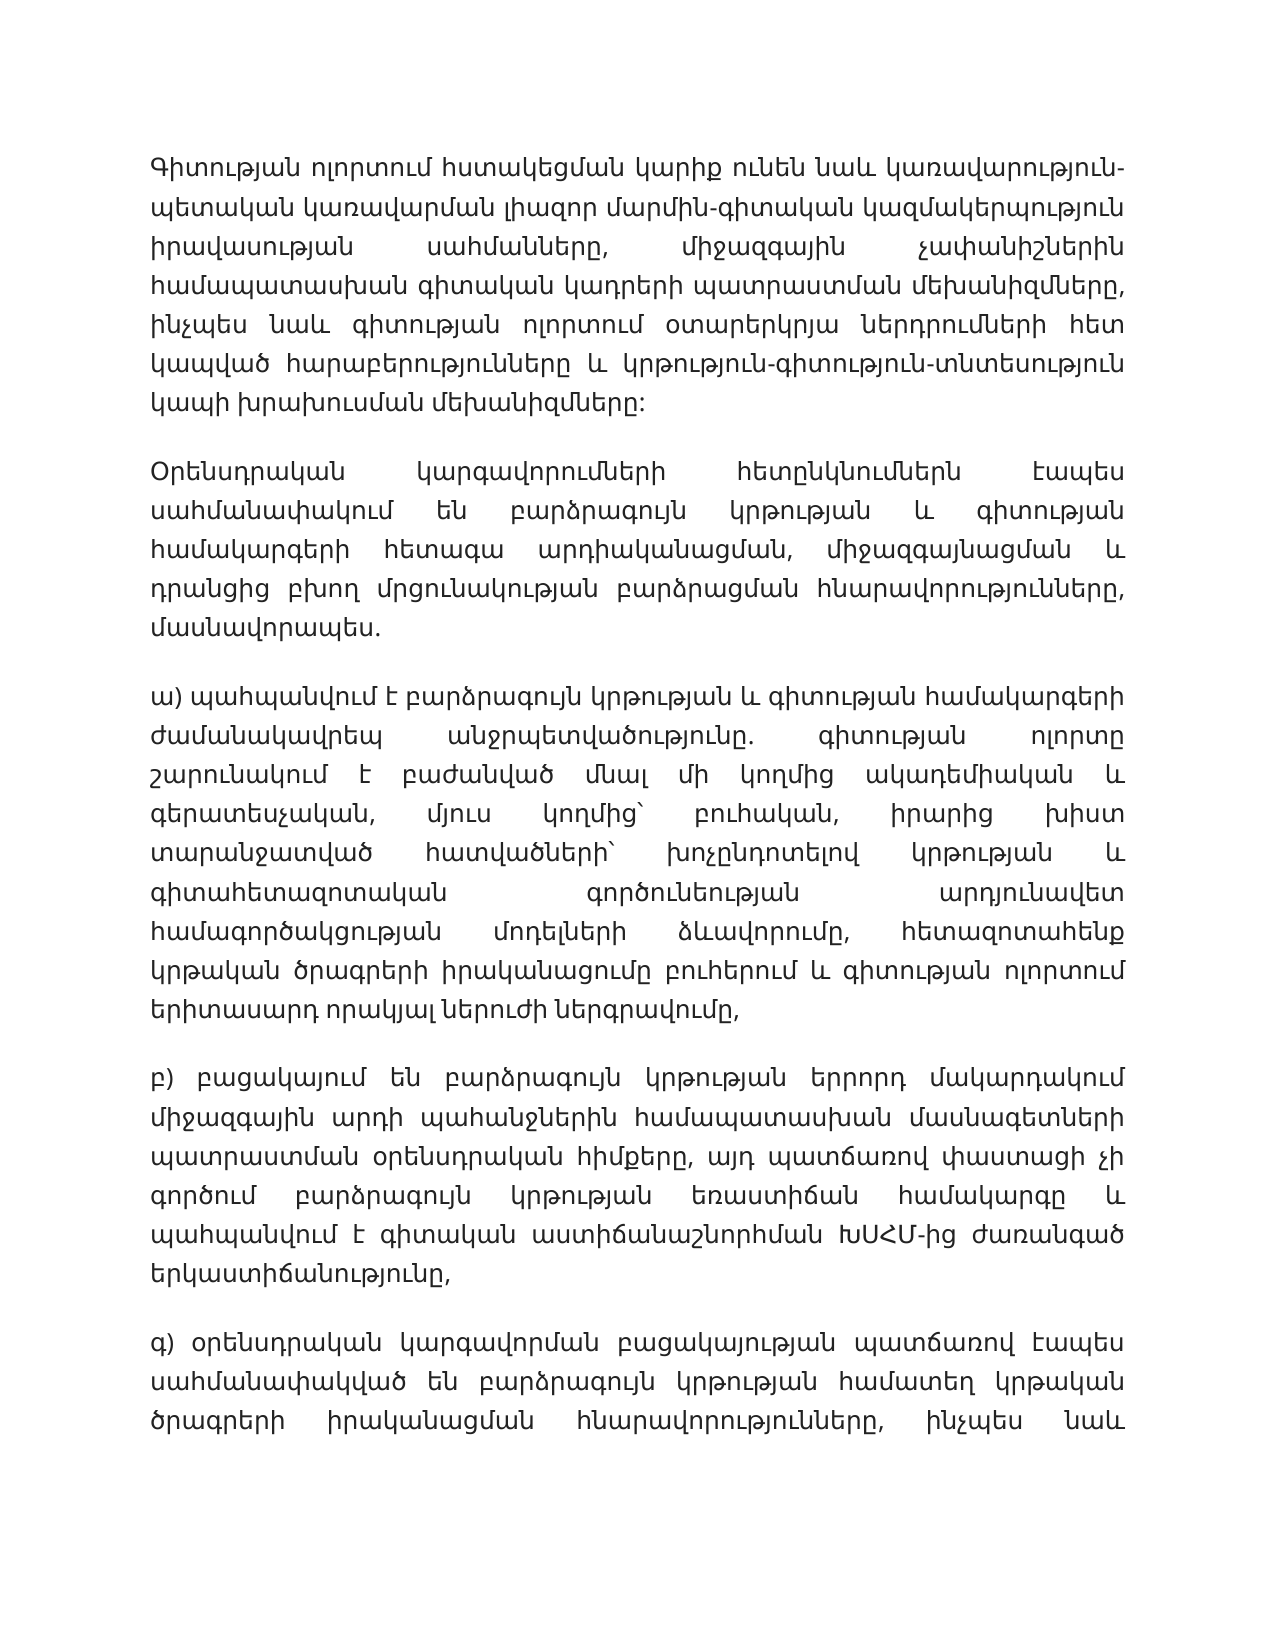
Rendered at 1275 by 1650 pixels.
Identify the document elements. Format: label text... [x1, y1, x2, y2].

text Գիտության ոլորտում հստակեցման կարիք ունեն նաև կառավարություն-պետական կառավարման լիազոր մարմին-գիտական կազմակերպություն իրավասության սահմանները, միջազգային չափանիշներին համապատասխան գիտական կադրերի պատրաստման մեխանիզմները, ինչպես նաև գիտության ոլորտում օտարերկրյա ներդրումների հետ կապված հարաբերությունները և կրթություն-գիտություն-տնտեսություն կապի խրախուսման մեխանիզմները: [150, 150, 1125, 419]
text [150, 1324, 1125, 1437]
text ա) պահպանվում է բարձրագույն կրթության և գիտության համակարգերի ժամանակավրեպ անջրպետվածությունը. գիտության ոլորտը շարունակում է բաժանված մնալ մի կողմից ակադեմիական և գերատեսչական, մյուս կողմից՝ բուհական, իրարից խիստ տարանջատված հատվածների՝ խոչընդոտելով կրթության և գիտահետազոտական գործունեության արդյունավետ համագործակցության մոդելների ձևավորումը, հետազոտահենք կրթական ծրագրերի իրականացումը բուհերում և գիտության ոլորտում երիտասարդ որակյալ ներուժի ներգրավումը, [150, 678, 1125, 1026]
text բ) բացակայում են բարձրագույն կրթության երրորդ մակարդակում միջազգային արդի պահանջներին համապատասխան մասնագետների պատրաստման օրենսդրական հիմքերը, այդ պատճառով փաստացի չի գործում բարձրագույն կրթության եռաստիճան համակարգը և պահպանվում է գիտական աստիճանաշնորհման ԽՍՀՄ-ից ժառանգած երկաստիճանությունը, [150, 1060, 1125, 1290]
text Օրենսդրական կարգավորումների հետընկնումներն էապես սահմանափակում են բարձրագույն կրթության և գիտության համակարգերի հետագա արդիականացման, միջազգայնացման և դրանցից բխող մրցունակության բարձրացման հնարավորությունները, մասնավորապես. [150, 453, 1125, 644]
